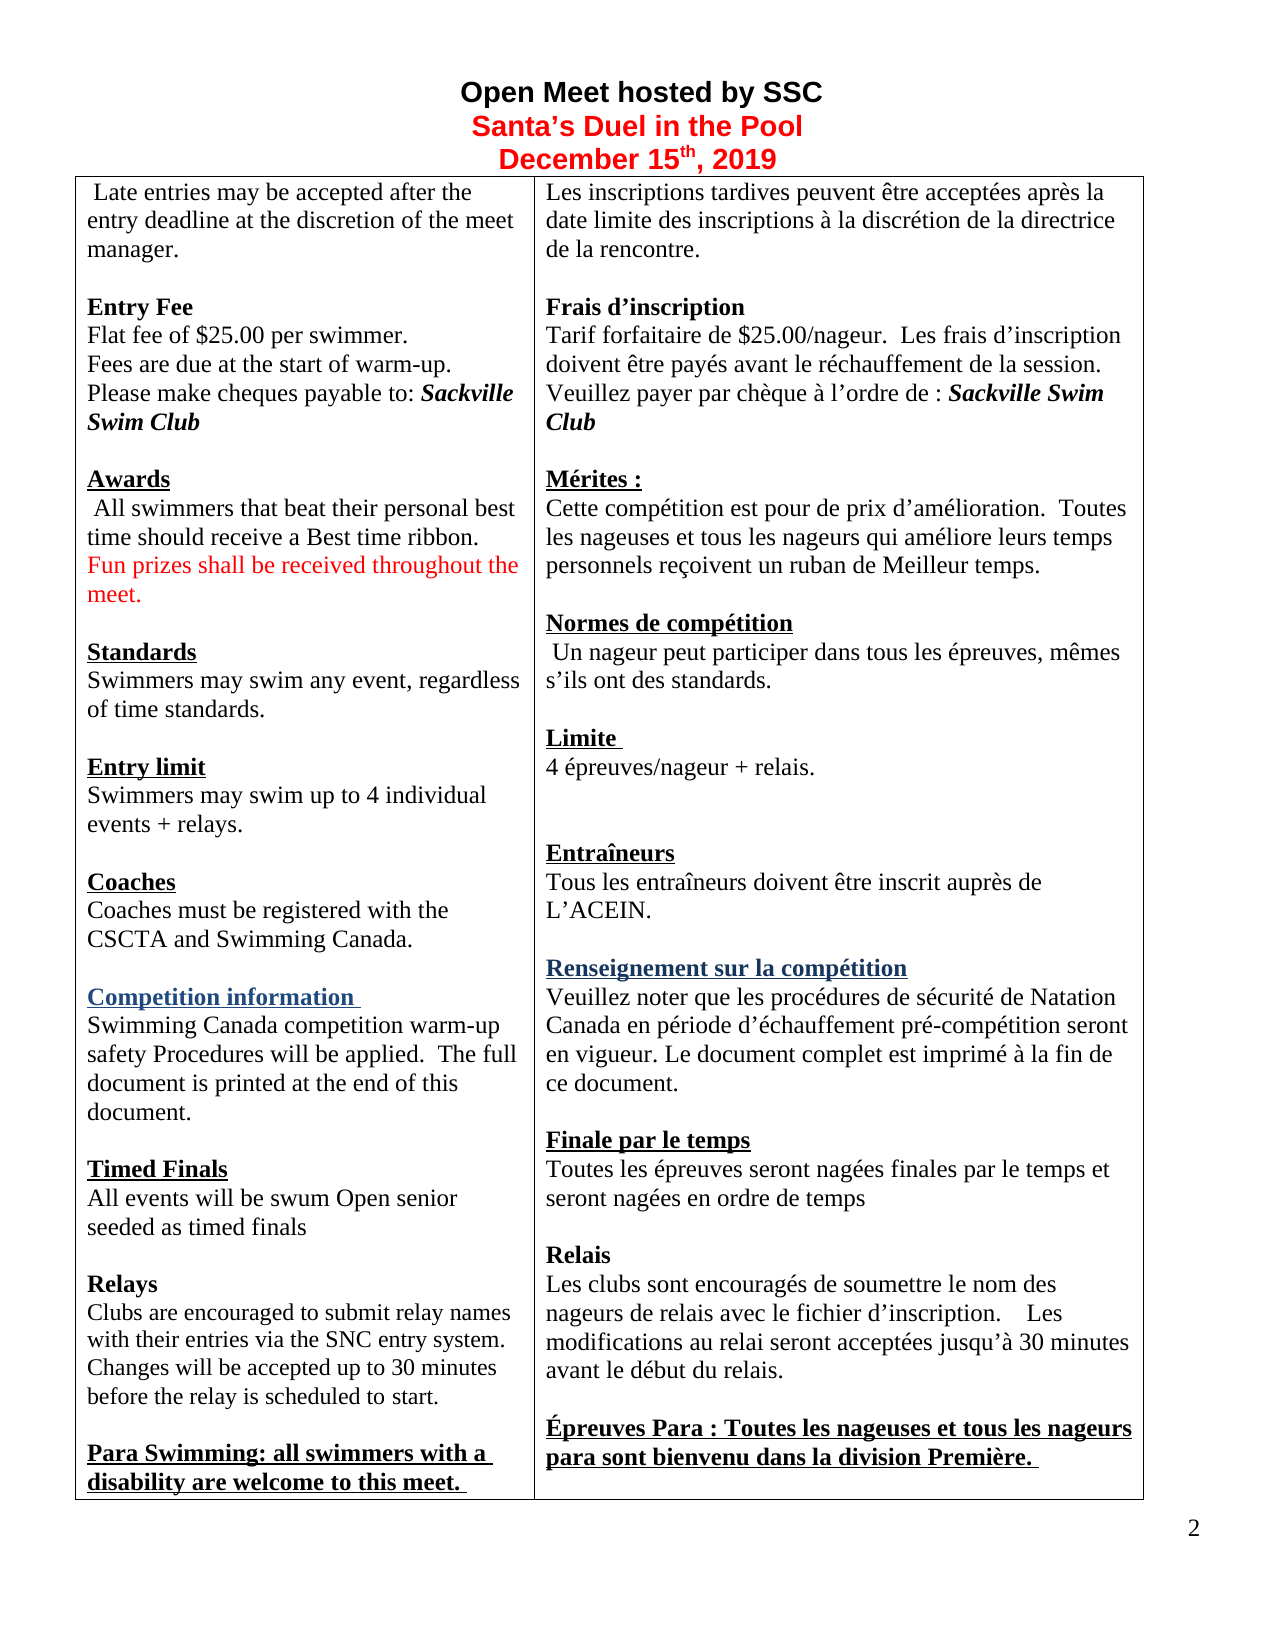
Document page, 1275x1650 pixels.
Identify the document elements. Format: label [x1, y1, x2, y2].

table_header [535, 177, 1143, 1499]
table_header [76, 177, 534, 1499]
